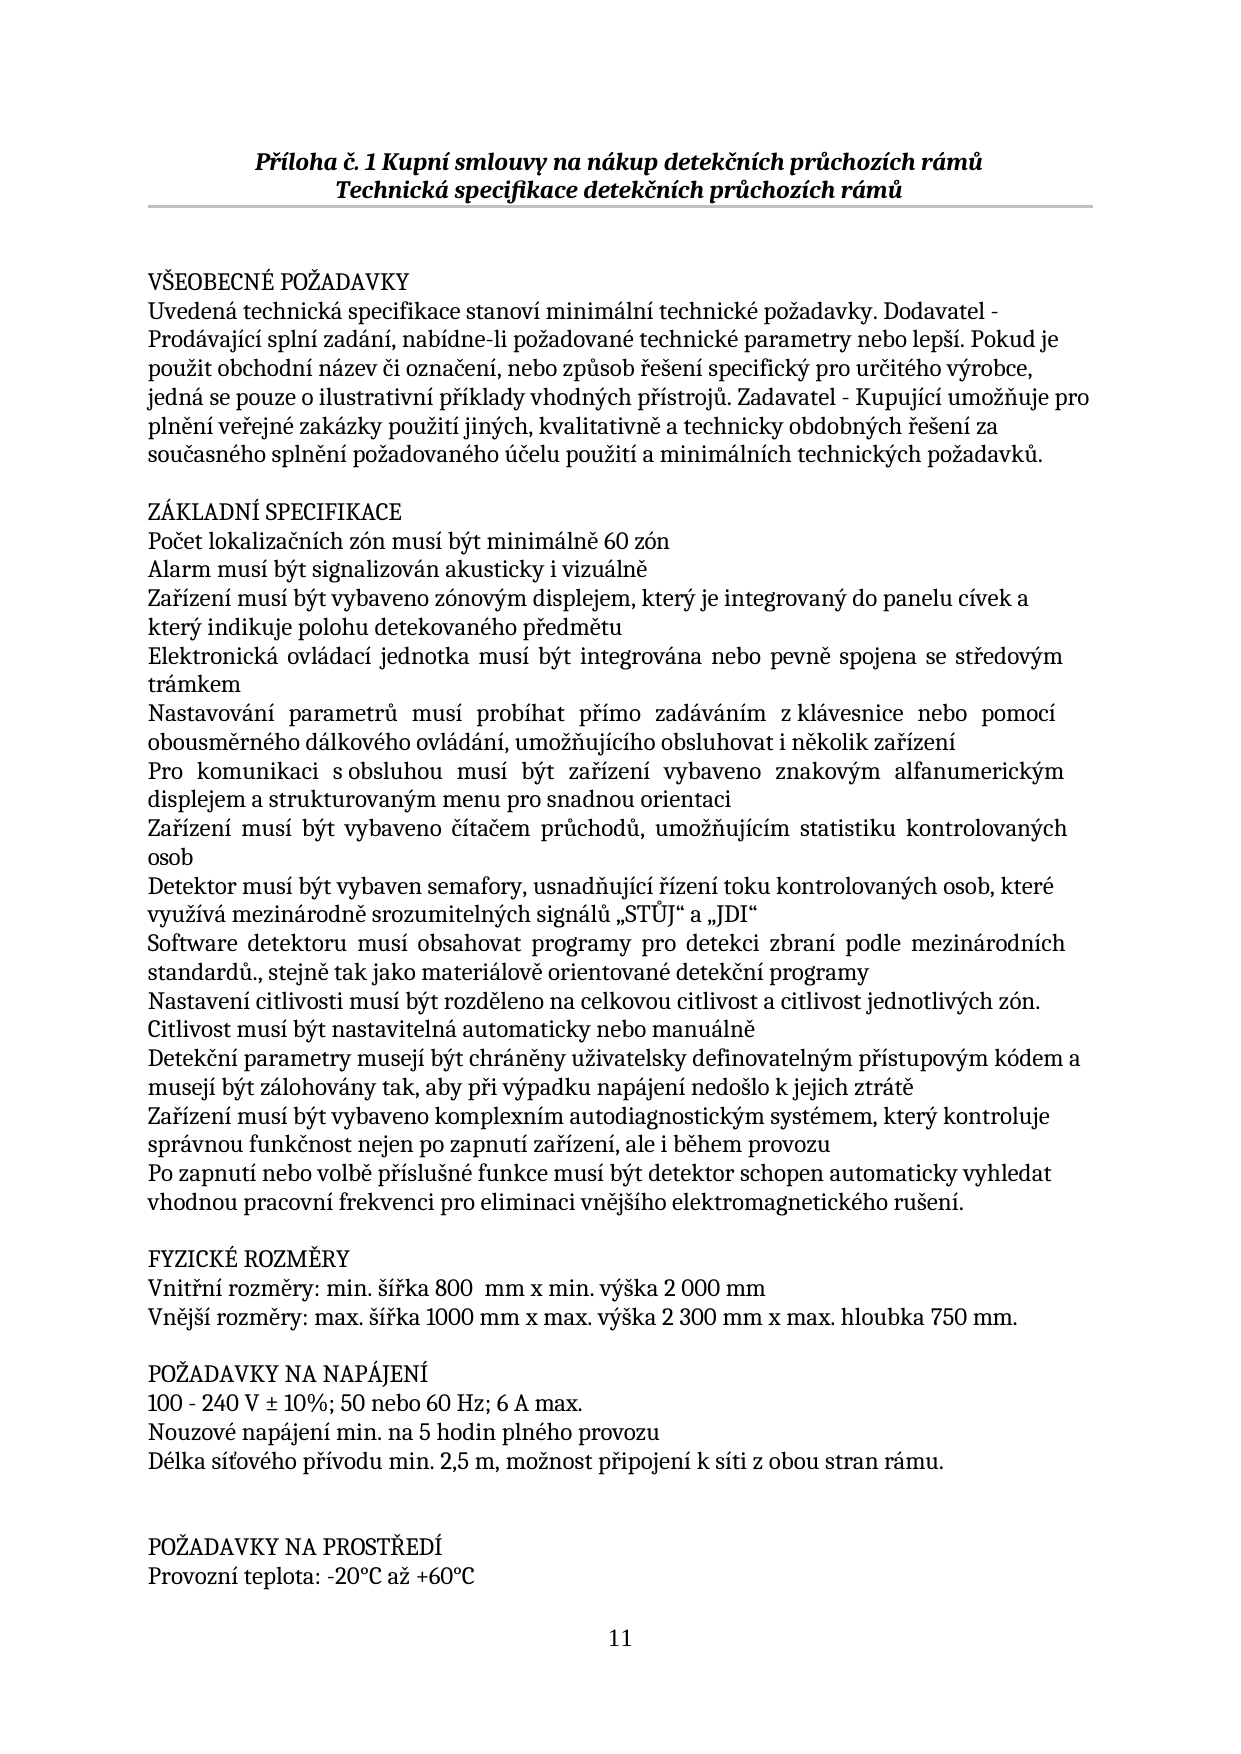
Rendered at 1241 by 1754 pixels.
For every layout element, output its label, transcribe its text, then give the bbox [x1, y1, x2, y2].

text Počet lokalizačních zón musí být minimálně 60 zón [148, 527, 1093, 555]
text Uvedená technická specifikace stanoví minimální technické požadavky. Dodavatel - Prodávající splní zadání, nabídne-li požadované technické parametry nebo lepší. Pokud je použit obchodní název či označení, nebo způsob řešení specifický pro určitého výrobce, jedná se pouze o ilustrativní příklady vhodných přístrojů. Zadavatel - Kupující umožňuje pro plnění veřejné zakázky použití jiných, kvalitativně a technicky obdobných řešení za současného splnění požadovaného účelu použití a minimálních technických požadavků. [148, 297, 1093, 469]
text VŠEOBECNÉ POŽADAVKY [148, 268, 1093, 297]
text Vnitřní rozměry: min. šířka 800 mm x min. výška 2 000 mm [148, 1274, 1093, 1303]
text Pro komunikaci s obsluhou musí být zařízení vybaveno znakovým alfanumerickým displejem a strukturovaným menu pro snadnou orientaci [148, 757, 1093, 814]
text Alarm musí být signalizován akusticky i vizuálně [148, 555, 1093, 584]
text Zařízení musí být vybaveno komplexním autodiagnostickým systémem, který kontroluje správnou funkčnost nejen po zapnutí zařízení, ale i během provozu [148, 1102, 1093, 1159]
text Délka síťového přívodu min. 2,5 m, možnost připojení k síti z obou stran rámu. [148, 1447, 1093, 1475]
text Zařízení musí být vybaveno zónovým displejem, který je integrovaný do panelu cívek a který indikuje polohu detekovaného předmětu [148, 584, 1093, 642]
text Po zapnutí nebo volbě příslušné funkce musí být detektor schopen automaticky vyhledat vhodnou pracovní frekvenci pro eliminaci vnějšího elektromagnetického rušení. [148, 1159, 1093, 1217]
text Elektronická ovládací jednotka musí být integrována nebo pevně spojena se středovým trámkem [148, 642, 1093, 699]
text POŽADAVKY NA NAPÁJENÍ [148, 1360, 1093, 1389]
text ZÁKLADNÍ SPECIFIKACE [148, 498, 1093, 527]
text Detekční parametry musejí být chráněny uživatelsky definovatelným přístupovým kódem a musejí být zálohovány tak, aby při výpadku napájení nedošlo k jejich ztrátě [148, 1044, 1093, 1102]
text FYZICKÉ ROZMĚRY [148, 1245, 1093, 1274]
text POŽADAVKY NA PROSTŘEDÍ [148, 1533, 1093, 1562]
text Nastavování parametrů musí probíhat přímo zadáváním z klávesnice nebo pomocí obousměrného dálkového ovládání, umožňujícího obsluhovat i několik zařízení [148, 699, 1093, 757]
text Provozní teplota: -20°C až +60°C [148, 1562, 1093, 1590]
text Nastavení citlivosti musí být rozděleno na celkovou citlivost a citlivost jednotlivých zón. Citlivost musí být nastavitelná automaticky nebo manuálně [148, 987, 1093, 1044]
text Technická specifikace detekčních průchozích rámů [148, 176, 1093, 205]
text Příloha č. 1 Kupní smlouvy na nákup detekčních průchozích rámů [148, 148, 1093, 176]
text Software detektoru musí obsahovat programy pro detekci zbraní podle mezinárodních standardů., stejně tak jako materiálově orientované detekční programy [148, 929, 1093, 987]
text Detektor musí být vybaven semafory, usnadňující řízení toku kontrolovaných osob, které využívá mezinárodně srozumitelných signálů „STŮJ“ a „JDI“ [148, 872, 1093, 929]
text 100 - 240 V ± 10%; 50 nebo 60 Hz; 6 A max. [148, 1389, 1093, 1418]
text Vnější rozměry: max. šířka 1000 mm x max. výška 2 300 mm x max. hloubka 750 mm. [148, 1303, 1093, 1332]
text Zařízení musí být vybaveno čítačem průchodů, umožňujícím statistiku kontrolovaných osob [148, 814, 1093, 872]
text Nouzové napájení min. na 5 hodin plného provozu [148, 1418, 1093, 1447]
